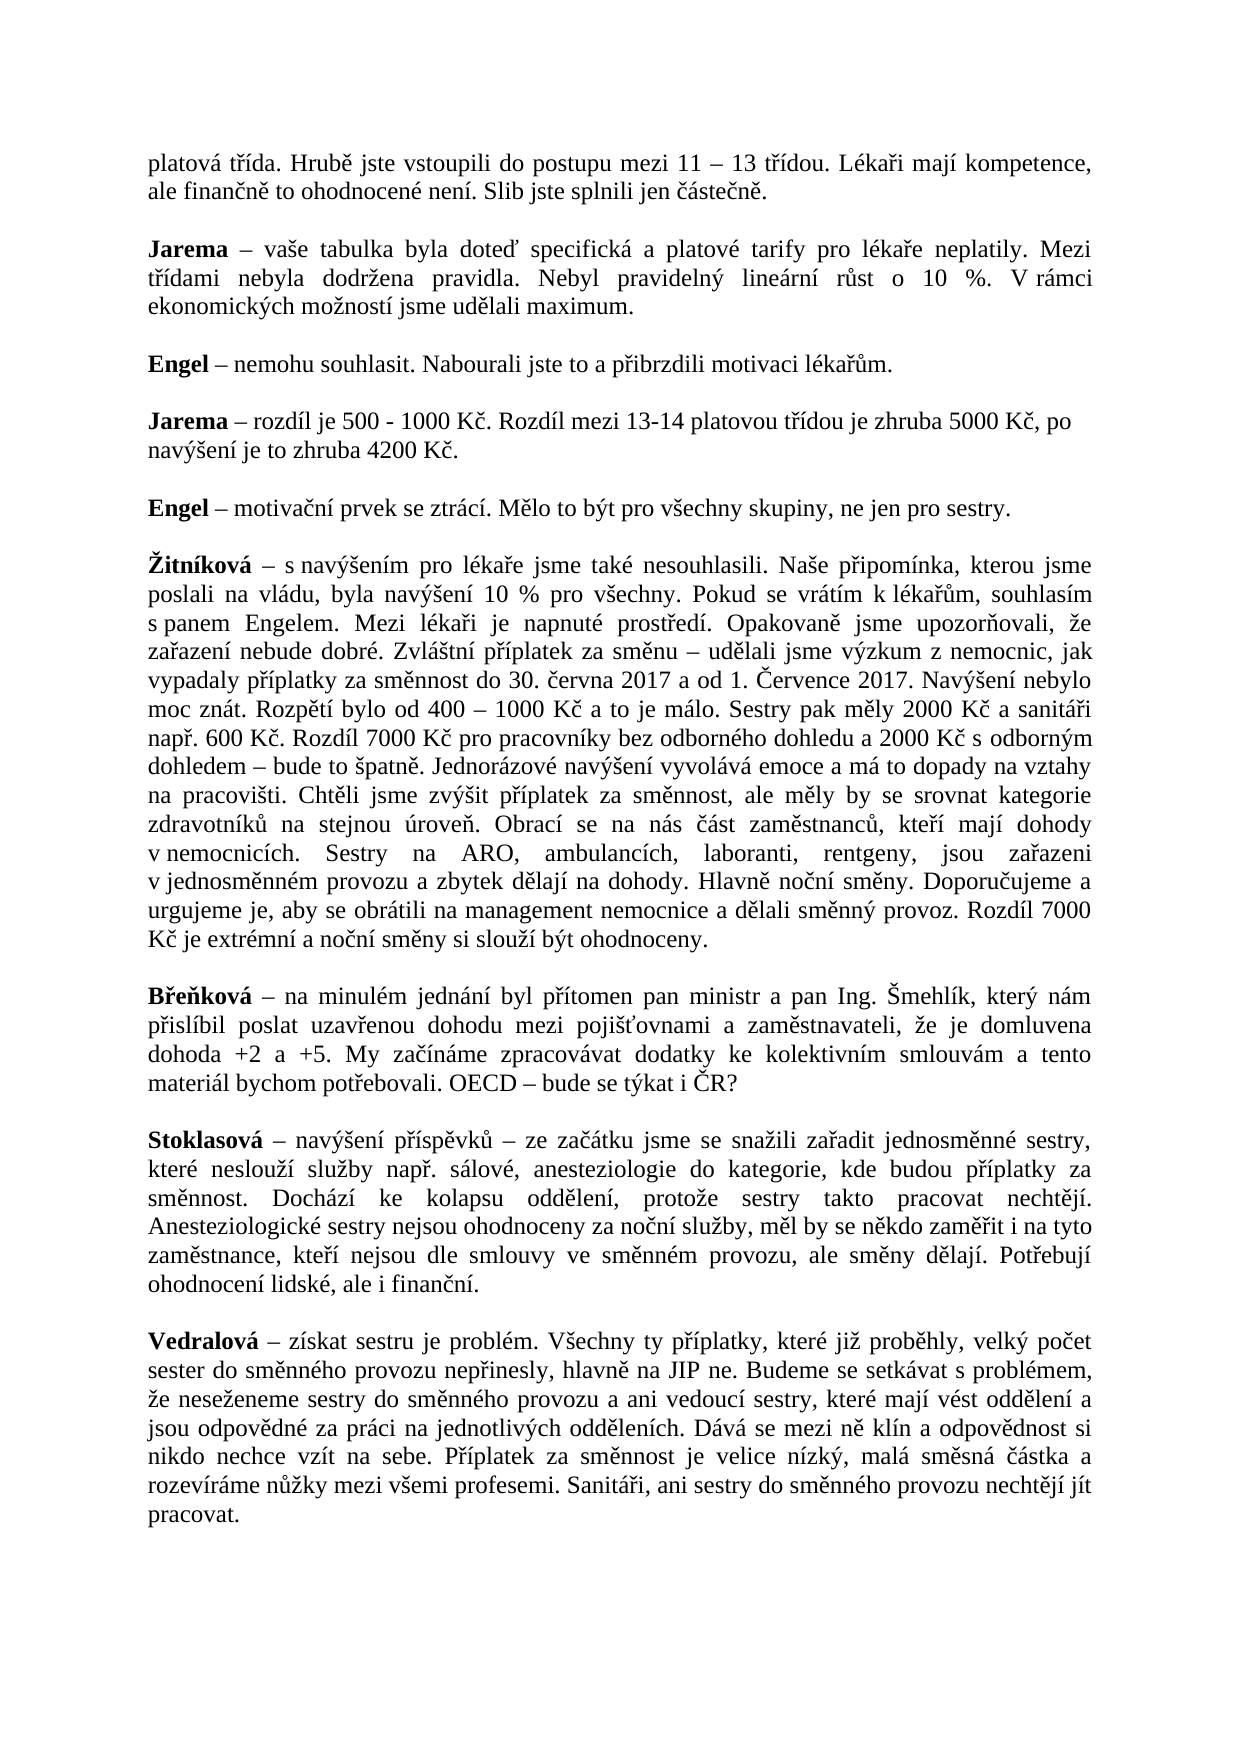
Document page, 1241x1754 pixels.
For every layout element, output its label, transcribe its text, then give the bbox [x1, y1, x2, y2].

text Engel – motivační prvek se ztrácí. Mělo to být pro všechny skupiny, ne jen pro sestry. [148, 493, 1093, 521]
text navýšení je to zhruba 4200 Kč. [148, 435, 1093, 464]
text Jarema – vaše tabulka byla doteď specifická a platové tarify pro lékaře neplatily. Mezi třídami nebyla dodržena pravidla. Nebyl pravidelný lineární růst o 10 %. V rámci ekonomických možností jsme udělali maximum. [148, 234, 1093, 320]
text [148, 148, 1093, 205]
text Břeňková – na minulém jednání byl přítomen pan ministr a pan Ing. Šmehlík, který nám přislíbil poslat uzavřenou dohodu mezi pojišťovnami a zaměstnavateli, že je domluvena dohoda +2 a +5. My začínáme zpracovávat dodatky ke kolektivním smlouvám a tento materiál bychom potřebovali. OECD – bude se týkat i ČR? [148, 981, 1093, 1096]
text Jarema – rozdíl je 500 - 1000 Kč. Rozdíl mezi 13-14 platovou třídou je zhruba 5000 Kč, po [148, 406, 1093, 435]
text Stoklasová – navýšení příspěvků – ze začátku jsme se snažili zařadit jednosměnné sestry, které neslouží služby např. sálové, anesteziologie do kategorie, kde budou příplatky za směnnost. Dochází ke kolapsu oddělení, protože sestry takto pracovat nechtějí. Anesteziologické sestry nejsou ohodnoceny za noční služby, měl by se někdo zaměřit i na tyto zaměstnance, kteří nejsou dle smlouvy ve směnném provozu, ale směny dělají. Potřebují ohodnocení lidské, ale i finanční. [148, 1125, 1093, 1298]
text Engel – nemohu souhlasit. Nabourali jste to a přibrzdili motivaci lékařům. [148, 349, 1093, 378]
text Žitníková – s navýšením pro lékaře jsme také nesouhlasili. Naše připomínka, kterou jsme poslali na vládu, byla navýšení 10 % pro všechny. Pokud se vrátím k lékařům, souhlasím s panem Engelem. Mezi lékaři je napnuté prostředí. Opakovaně jsme upozorňovali, že zařazení nebude dobré. Zvláštní příplatek za směnu – udělali jsme výzkum z nemocnic, jak vypadaly příplatky za směnnost do 30. června 2017 a od 1. Července 2017. Navýšení nebylo moc znát. Rozpětí bylo od 400 – 1000 Kč a to je málo. Sestry pak měly 2000 Kč a sanitáři např. 600 Kč. Rozdíl 7000 Kč pro pracovníky bez odborného dohledu a 2000 Kč s odborným dohledem – bude to špatně. Jednorázové navýšení vyvolává emoce a má to dopady na vztahy na pracovišti. Chtěli jsme zvýšit příplatek za směnnost, ale měly by se srovnat kategorie zdravotníků na stejnou úroveň. Obrací se na nás část zaměstnanců, kteří mají dohody v nemocnicích. Sestry na ARO, ambulancích, laboranti, rentgeny, jsou zařazeni v jednosměnném provozu a zbytek dělají na dohody. Hlavně noční směny. Doporučujeme a urgujeme je, aby se obrátili na management nemocnice a dělali směnný provoz. Rozdíl 7000 Kč je extrémní a noční směny si slouží být ohodnoceny. [148, 550, 1093, 953]
text Vedralová – získat sestru je problém. Všechny ty příplatky, které již proběhly, velký počet sester do směnného provozu nepřinesly, hlavně na JIP ne. Budeme se setkávat s problémem, že neseženeme sestry do směnného provozu a ani vedoucí sestry, které mají vést oddělení a jsou odpovědné za práci na jednotlivých odděleních. Dává se mezi ně klín a odpovědnost si nikdo nechce vzít na sebe. Příplatek za směnnost je velice nízký, malá směsná částka a rozevíráme nůžky mezi všemi profesemi. Sanitáři, ani sestry do směnného provozu nechtějí jít pracovat. [148, 1326, 1093, 1528]
